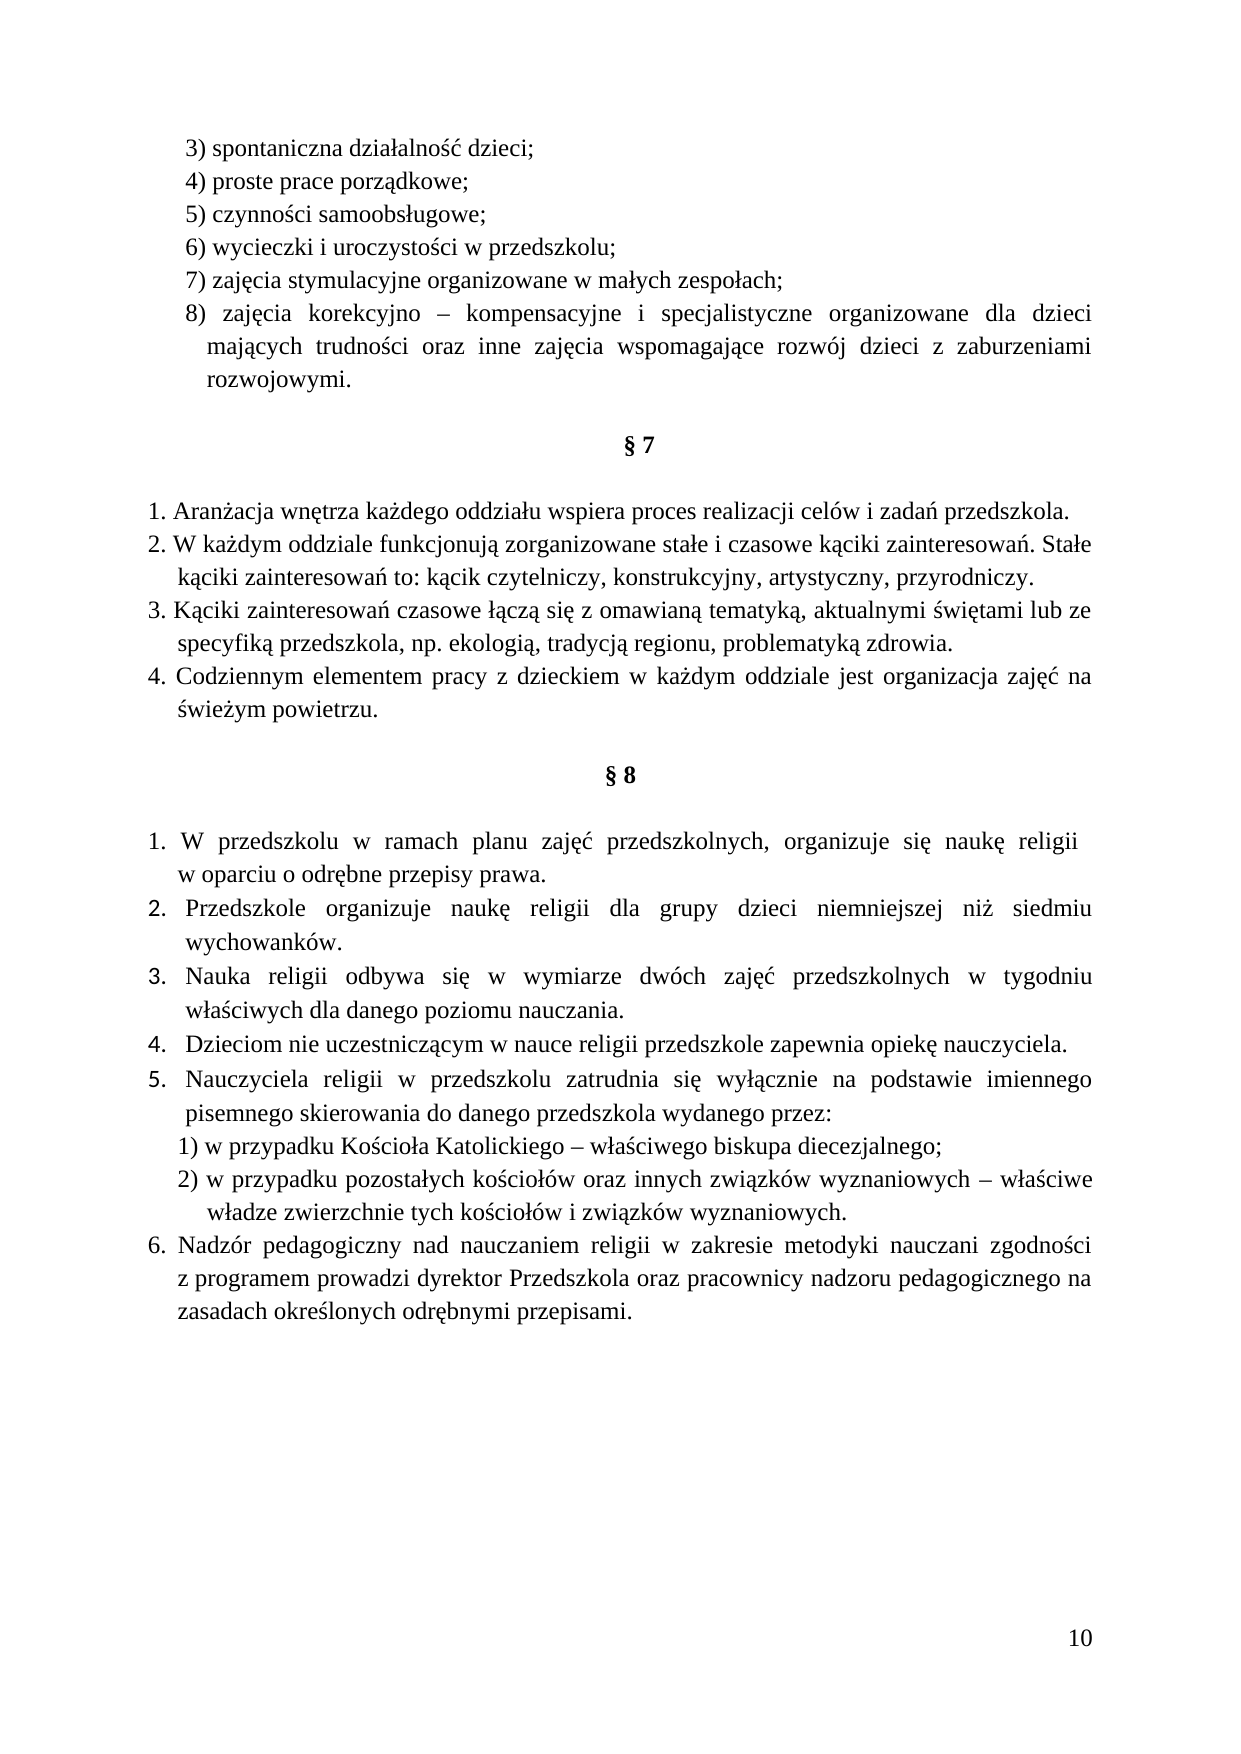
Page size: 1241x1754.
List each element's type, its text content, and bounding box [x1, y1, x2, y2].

text 6) wycieczki i uroczystości w przedszkolu; [185, 232, 1093, 261]
text § 7 [185, 430, 1093, 459]
text 4) proste prace porządkowe; [185, 166, 1093, 195]
text 1. W przedszkolu w ramach planu zajęć przedszkolnych, organizuje się naukę religii w oparciu o odrębne przepisy prawa. [148, 826, 1093, 888]
list Przedszkole organizuje naukę religii dla grupy dzieci niemniejszej niż siedmiu wychowanków. [148, 892, 1093, 956]
list Nauczyciela religii w przedszkolu zatrudnia się wyłącznie na podstawie imiennego pisemnego skierowania do danego przedszkola wydanego przez: [148, 1063, 1093, 1127]
text 3) spontaniczna działalność dzieci; [185, 133, 1093, 162]
text 1) w przypadku Kościoła Katolickiego – właściwego biskupa diecezjalnego; [148, 1131, 1093, 1159]
list Nauka religii odbywa się w wymiarze dwóch zajęć przedszkolnych w tygodniu właściwych dla danego poziomu nauczania. [148, 960, 1093, 1024]
text 8) zajęcia korekcyjno – kompensacyjne i specjalistyczne organizowane dla dzieci mających trudności oraz inne zajęcia wspomagające rozwój dzieci z zaburzeniami rozwojowymi. [185, 298, 1093, 393]
text 4. Codziennym elementem pracy z dzieckiem w każdym oddziale jest organizacja zajęć na świeżym powietrzu. [148, 661, 1093, 723]
text 2. W każdym oddziale funkcjonują zorganizowane stałe i czasowe kąciki zainteresowań. Stałe kąciki zainteresowań to: kącik czytelniczy, konstrukcyjny, artystyczny, przyrodniczy. [148, 529, 1093, 591]
text 7) zajęcia stymulacyjne organizowane w małych zespołach; [185, 265, 1093, 294]
text 2) w przypadku pozostałych kościołów oraz innych związków wyznaniowych – właściwe władze zwierzchnie tych kościołów i związków wyznaniowych. [177, 1164, 1093, 1226]
text § 8 [148, 760, 1093, 789]
list Dzieciom nie uczestniczącym w nauce religii przedszkole zapewnia opiekę nauczyciela. [148, 1028, 1093, 1058]
text 6. Nadzór pedagogiczny nad nauczaniem religii w zakresie metodyki nauczani zgodności z programem prowadzi dyrektor Przedszkola oraz pracownicy nadzoru pedagogicznego na zasadach określonych odrębnymi przepisami. [148, 1230, 1093, 1325]
text 3. Kąciki zainteresowań czasowe łączą się z omawianą tematyką, aktualnymi świętami lub ze specyfiką przedszkola, np. ekologią, tradycją regionu, problematyką zdrowia. [148, 595, 1093, 657]
text 1. Aranżacja wnętrza każdego oddziału wspiera proces realizacji celów i zadań przedszkola. [148, 496, 1093, 525]
text 5) czynności samoobsługowe; [185, 199, 1093, 228]
